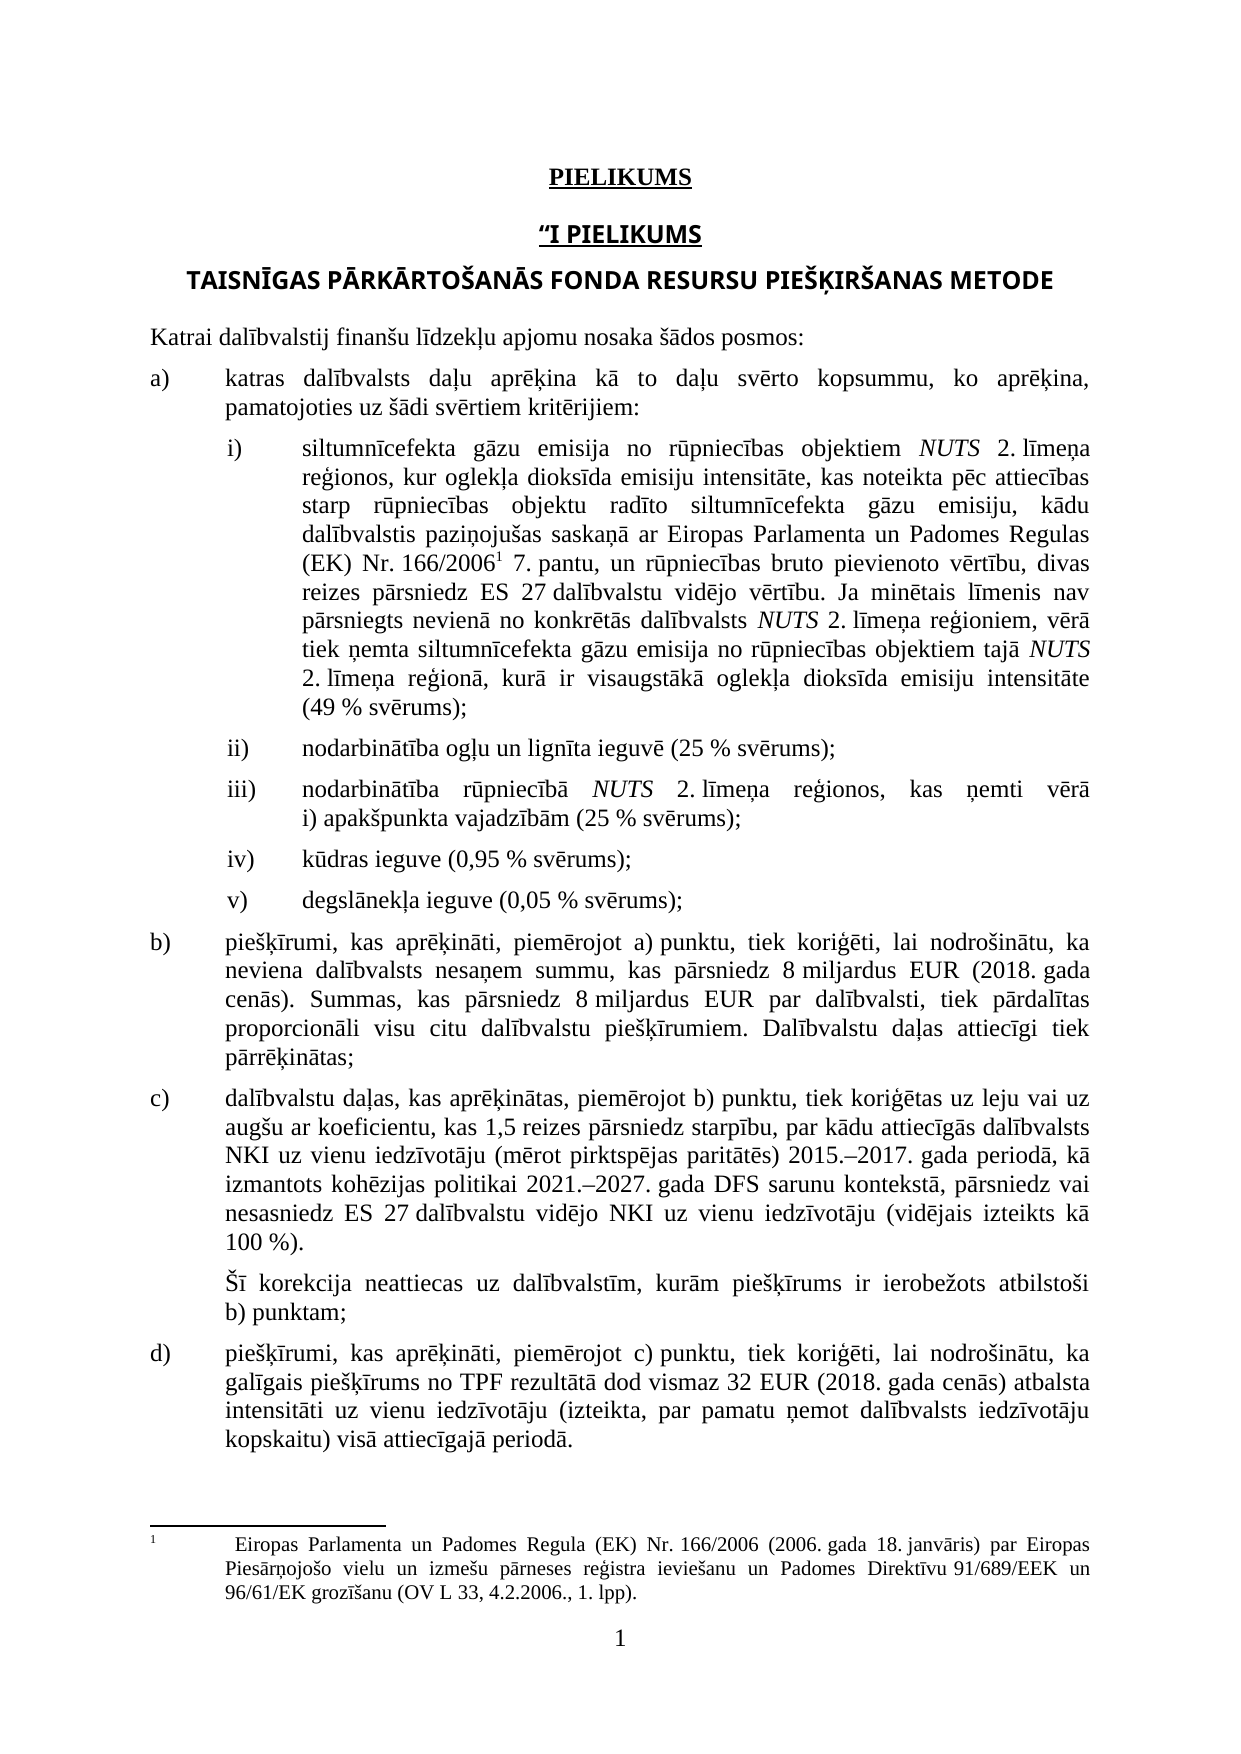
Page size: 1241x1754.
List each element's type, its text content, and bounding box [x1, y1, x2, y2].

text iii) nodarbinātība rūpniecībā NUTS 2. līmeņa reģionos, kas ņemti vērā i) apakšpunkta vajadzībām (25 % svērums); [227, 774, 1090, 832]
text Katrai dalībvalstij finanšu līdzekļu apjomu nosaka šādos posmos: [150, 322, 1090, 351]
text b) piešķīrumi, kas aprēķināti, piemērojot a) punktu, tiek koriģēti, lai nodrošinātu, ka neviena dalībvalsts nesaņem summu, kas pārsniedz 8 miljardus EUR (2018. gada cenās). Summas, kas pārsniedz 8 miljardus EUR par dalībvalsti, tiek pārdalītas proporcionāli visu citu dalībvalstu piešķīrumiem. Dalībvalstu daļas attiecīgi tiek pārrēķinātas; [150, 927, 1090, 1071]
text v) degslānekļa ieguve (0,05 % svērums); [227, 886, 1090, 914]
text ii) nodarbinātība ogļu un lignīta ieguvē (25 % svērums); [227, 733, 1090, 762]
text PIELIKUMS [150, 162, 1090, 191]
text Taisnīgas pārkārtošanās fonda resursu piešķiršanas metode [150, 263, 1090, 297]
text iv) kūdras ieguve (0,95 % svērums); [227, 844, 1090, 873]
text a) katras dalībvalsts daļu aprēķina kā to daļu svērto kopsummu, ko aprēķina, pamatojoties uz šādi svērtiem kritērijiem: [150, 363, 1090, 421]
text Šī korekcija neattiecas uz dalībvalstīm, kurām piešķīrums ir ierobežots atbilstoši b) punktam; [225, 1268, 1090, 1326]
text i) siltumnīcefekta gāzu emisija no rūpniecības objektiem NUTS 2. līmeņa reģionos, kur oglekļa dioksīda emisiju intensitāte, kas noteikta pēc attiecības starp rūpniecības objektu radīto siltumnīcefekta gāzu emisiju, kādu dalībvalstis paziņojušas saskaņā ar Eiropas Parlamenta un Padomes Regulas (EK) Nr. 166/2006 7. pantu, un rūpniecības bruto pievienoto vērtību, divas reizes pārsniedz ES 27 dalībvalstu vidējo vērtību. Ja minētais līmenis nav pārsniegts nevienā no konkrētās dalībvalsts NUTS 2. līmeņa reģioniem, vērā tiek ņemta siltumnīcefekta gāzu emisija no rūpniecības objektiem tajā NUTS 2. līmeņa reģionā, kurā ir visaugstākā oglekļa dioksīda emisiju intensitāte (49 % svērums); [227, 433, 1090, 721]
text d) piešķīrumi, kas aprēķināti, piemērojot c) punktu, tiek koriģēti, lai nodrošinātu, ka galīgais piešķīrums no TPF rezultātā dod vismaz 32 EUR (2018. gada cenās) atbalsta intensitāti uz vienu iedzīvotāju (izteikta, par pamatu ņemot dalībvalsts iedzīvotāju kopskaitu) visā attiecīgajā periodā. [150, 1338, 1090, 1453]
text c) dalībvalstu daļas, kas aprēķinātas, piemērojot b) punktu, tiek koriģētas uz leju vai uz augšu ar koeficientu, kas 1,5 reizes pārsniedz starpību, par kādu attiecīgās dalībvalsts NKI uz vienu iedzīvotāju (mērot pirktspējas paritātēs) 2015.–2017. gada periodā, kā izmantots kohēzijas politikai 2021.–2027. gada DFS sarunu kontekstā, pārsniedz vai nesasniedz ES 27 dalībvalstu vidējo NKI uz vienu iedzīvotāju (vidējais izteikts kā 100 %). [150, 1083, 1090, 1256]
text “I PIELIKUMS [150, 216, 1090, 250]
